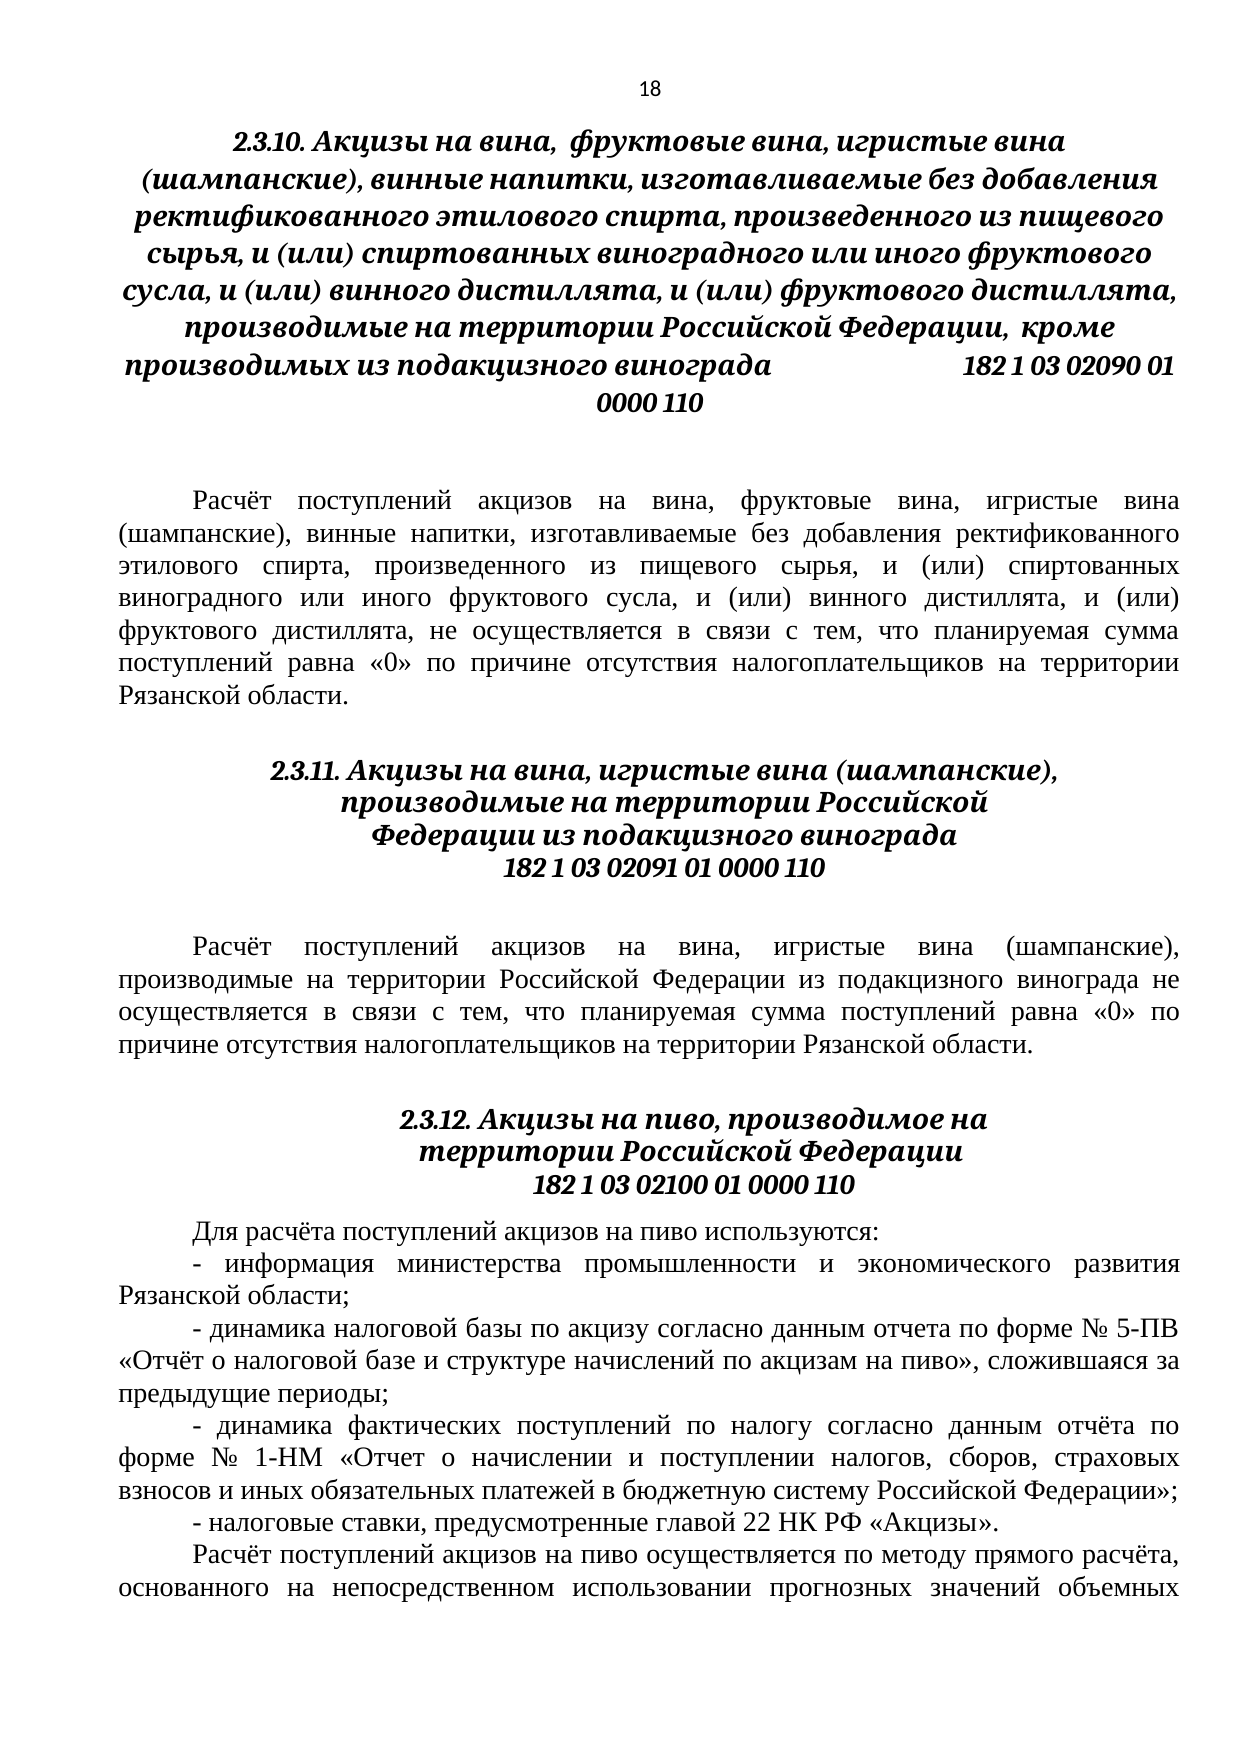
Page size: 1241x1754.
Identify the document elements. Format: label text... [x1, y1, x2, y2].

text Расчёт поступлений акцизов на вина, игристые вина (шампанские), производимые на территории Российской Федерации из подакцизного винограда не осуществляется в связи с тем, что планируемая сумма поступлений равна «0» по причине отсутствия налогоплательщиков на территории Рязанской области. [118, 929, 1181, 1059]
text - информация министерства промышленности и экономического развития Рязанской области; [118, 1246, 1181, 1311]
subtitle 2.3.10. Акцизы на вина, фруктовые вина, игристые вина (шампанские), винные напитки, изготавливаемые без добавления ректификованного этилового спирта, произведенного из пищевого сырья, и (или) спиртованных виноградного или иного фруктового сусла, и (или) винного дистиллята, и (или) фруктового дистиллята, производимые на территории Российской Федерации, кроме производимых из подакцизного винограда 182 1 03 02090 01 0000 110 [118, 127, 1181, 419]
subtitle 2.3.11. Акцизы на вина, игристые вина (шампанские), производимые на территории Российской Федерации из подакцизного винограда 182 1 03 02091 01 0000 110 [266, 755, 1063, 884]
text - налоговые ставки, предусмотренные главой 22 НК РФ «Акцизы». [118, 1505, 1181, 1538]
text - динамика фактических поступлений по налогу согласно данным отчёта по форме № 1-НМ «Отчет о начислении и поступлении налогов, сборов, страховых взносов и иных обязательных платежей в бюджетную систему Российской Федерации»; [118, 1408, 1181, 1505]
text - динамика налоговой базы по акцизу согласно данным отчета по форме № 5-ПВ «Отчёт о налоговой базе и структуре начислений по акцизам на пиво», сложившаяся за предыдущие периоды; [118, 1311, 1181, 1408]
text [118, 1538, 1181, 1602]
subtitle 2.3.12. Акцизы на пиво, производимое на территории Российской Федерации 182 1 03 02100 01 0000 110 [325, 1104, 1063, 1201]
text Расчёт поступлений акцизов на вина, фруктовые вина, игристые вина (шампанские), винные напитки, изготавливаемые без добавления ректификованного этилового спирта, произведенного из пищевого сырья, и (или) спиртованных виноградного или иного фруктового сусла, и (или) винного дистиллята, и (или) фруктового дистиллята, не осуществляется в связи с тем, что планируемая сумма поступлений равна «0» по причине отсутствия налогоплательщиков на территории Рязанской области. [118, 483, 1181, 710]
text Для расчёта поступлений акцизов на пиво используются: [118, 1214, 1181, 1246]
